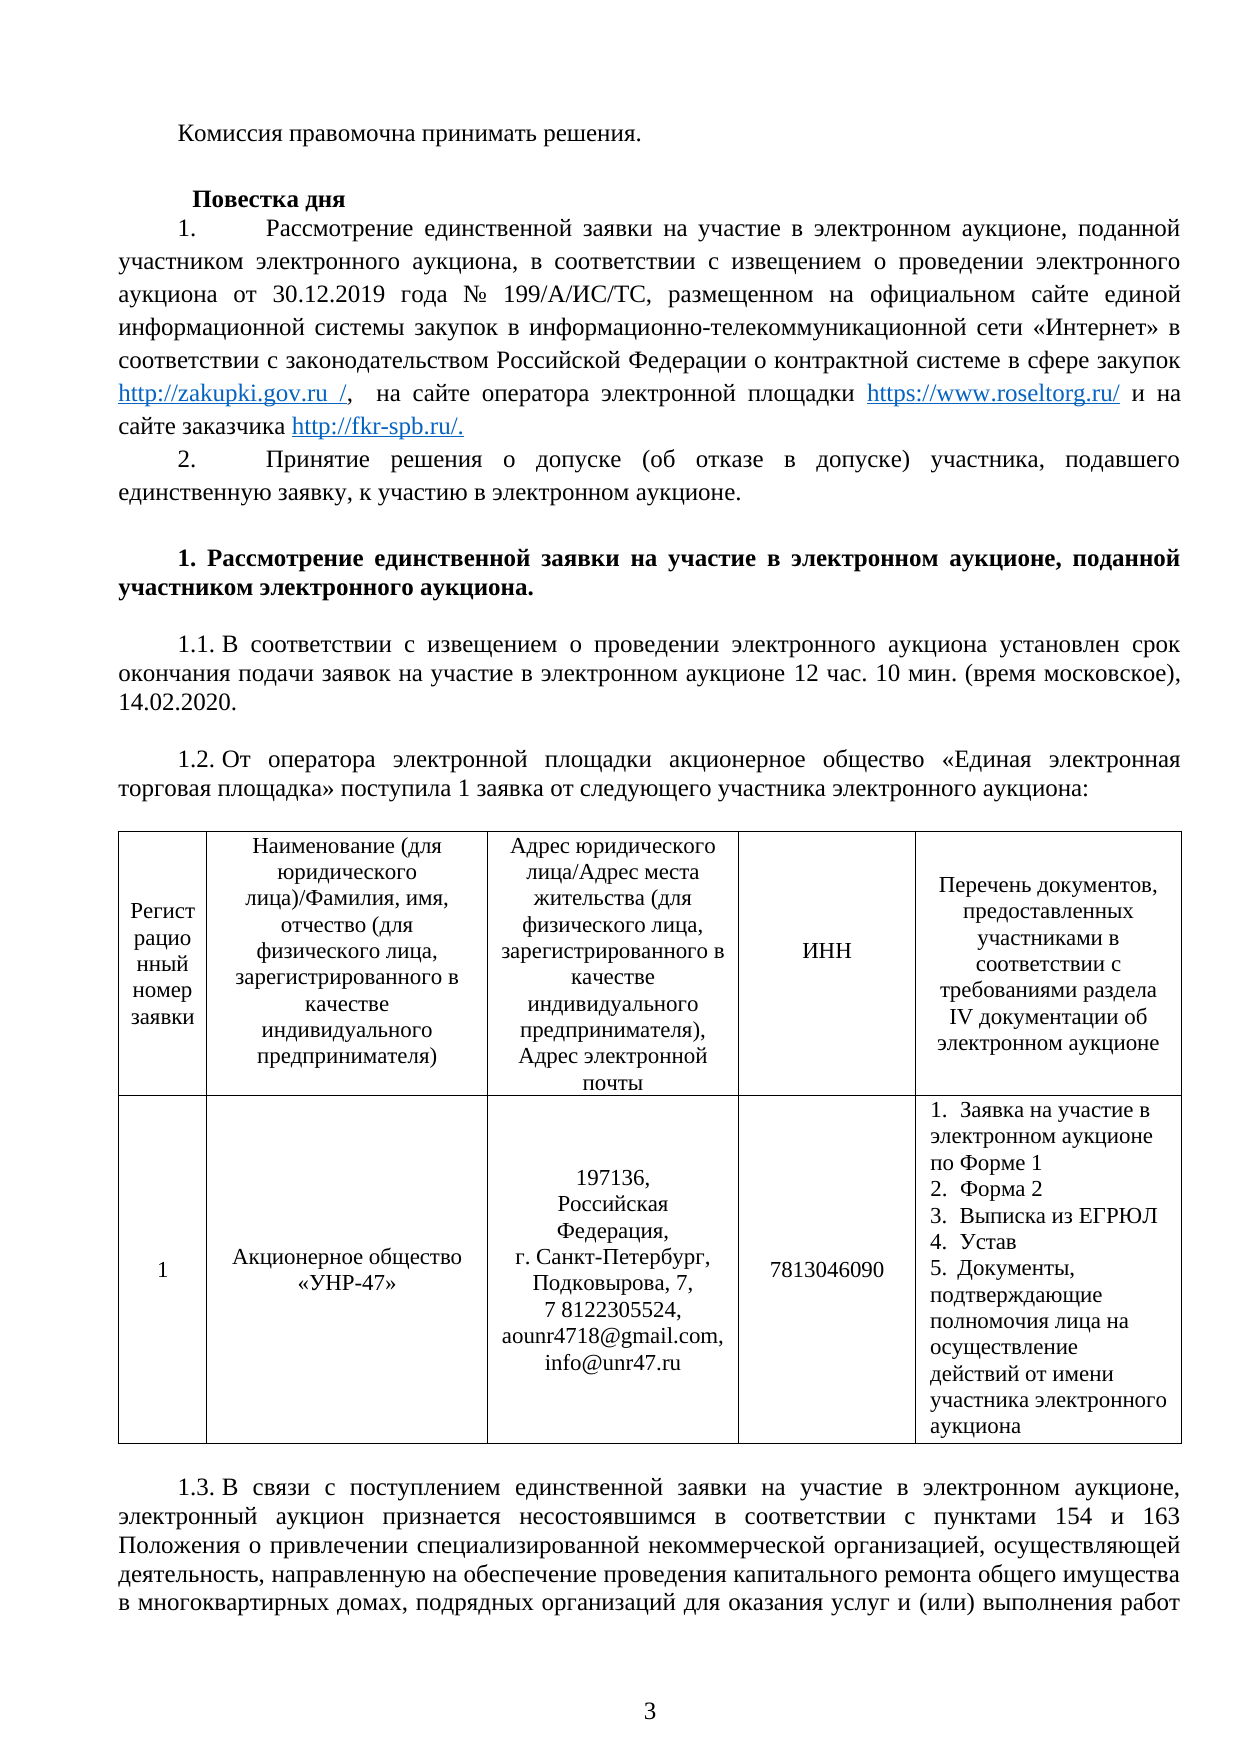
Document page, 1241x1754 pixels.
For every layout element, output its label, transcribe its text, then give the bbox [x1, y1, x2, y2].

list Принятие решения о допуске (об отказе в допуске) участника, подавшего единственную заявку, к участию в электронном аукционе. [118, 444, 1181, 506]
list Рассмотрение единственной заявки на участие в электронном аукционе, поданной участником электронного аукциона, в соответствии с извещением о проведении электронного аукциона от 30.12.2019 года № 199/А/ИС/ТС, размещенном на официальном сайте единой информационной системы закупок в информационно-телекоммуникационной сети «Интернет» в соответствии с законодательством Российской Федерации о контрактной системе в сфере закупок http://zakupki.gov.ru /, на сайте оператора электронной площадки https://www.roseltorg.ru/ и на сайте заказчика http://fkr-spb.ru/. [118, 213, 1181, 440]
table_header Наименование (для юридического лица)/Фамилия, имя, отчество (для физического лица, зарегистрированного в качестве индивидуального предпринимателя) [207, 832, 487, 1095]
table_cell 7813046090 [739, 1096, 915, 1443]
table_header ИНН [739, 832, 915, 1095]
text Комиссия правомочна принимать решения. [118, 118, 1181, 147]
table_header Адрес юридического лица/Адрес места жительства (для физического лица, зарегистрированного в качестве индивидуального предпринимателя), Адрес электронной почты [488, 832, 738, 1095]
table_header Перечень документов, предоставленных участниками в соответствии с требованиями раздела IV документации об электронном аукционе [916, 832, 1181, 1095]
list Рассмотрение единственной заявки на участие в электронном аукционе, поданной участником электронного аукциона. [118, 543, 1181, 601]
list От оператора электронной площадки акционерное общество «Единая электронная торговая площадка» поступила 1 заявка от следующего участника электронного аукциона: [118, 744, 1181, 802]
table_cell Акционерное общество «УНР-47» [207, 1096, 487, 1443]
table_cell 1 [119, 1096, 206, 1443]
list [118, 1472, 1181, 1616]
table_cell Заявка на участие в электронном аукционе по Форме 1 Форма 2 Выписка из ЕГРЮЛ Устав Документы, подтверждающие полномочия лица на осуществление действий от имени участника электронного аукциона [916, 1096, 1181, 1443]
table_header Регистрационный номер заявки [119, 832, 206, 1095]
text Повестка дня [192, 184, 1181, 213]
list В соответствии с извещением о проведении электронного аукциона установлен срок окончания подачи заявок на участие в электронном аукционе 12 час. 10 мин. (время московское), 14.02.2020. [118, 629, 1181, 716]
table_cell 197136, Российская Федерация, г. Санкт-Петербург, Подковырова, 7, 7 8122305524, aounr4718@gmail.com, info@unr47.ru [488, 1096, 738, 1443]
